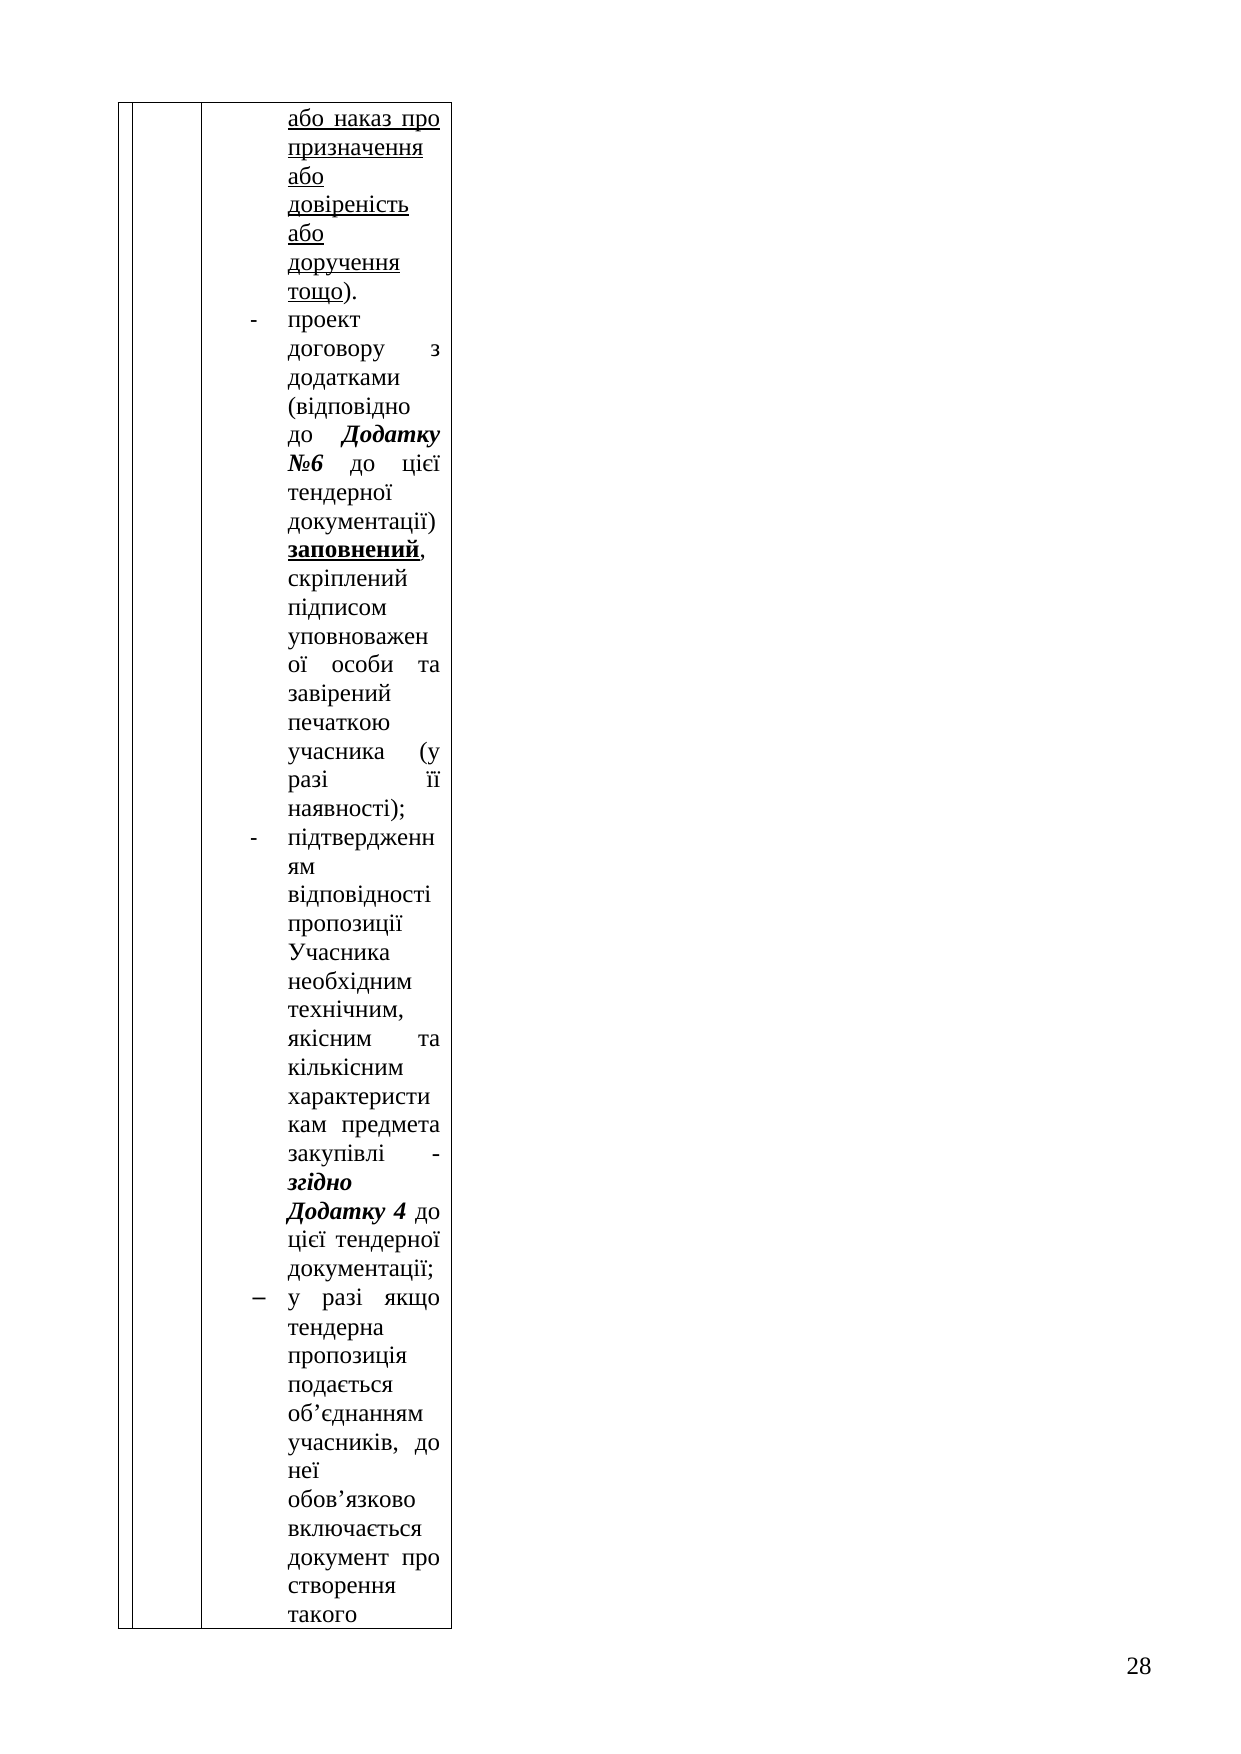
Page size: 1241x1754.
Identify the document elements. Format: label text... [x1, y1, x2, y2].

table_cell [202, 103, 451, 1628]
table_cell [133, 103, 201, 1628]
table_cell 1 [119, 103, 132, 1628]
